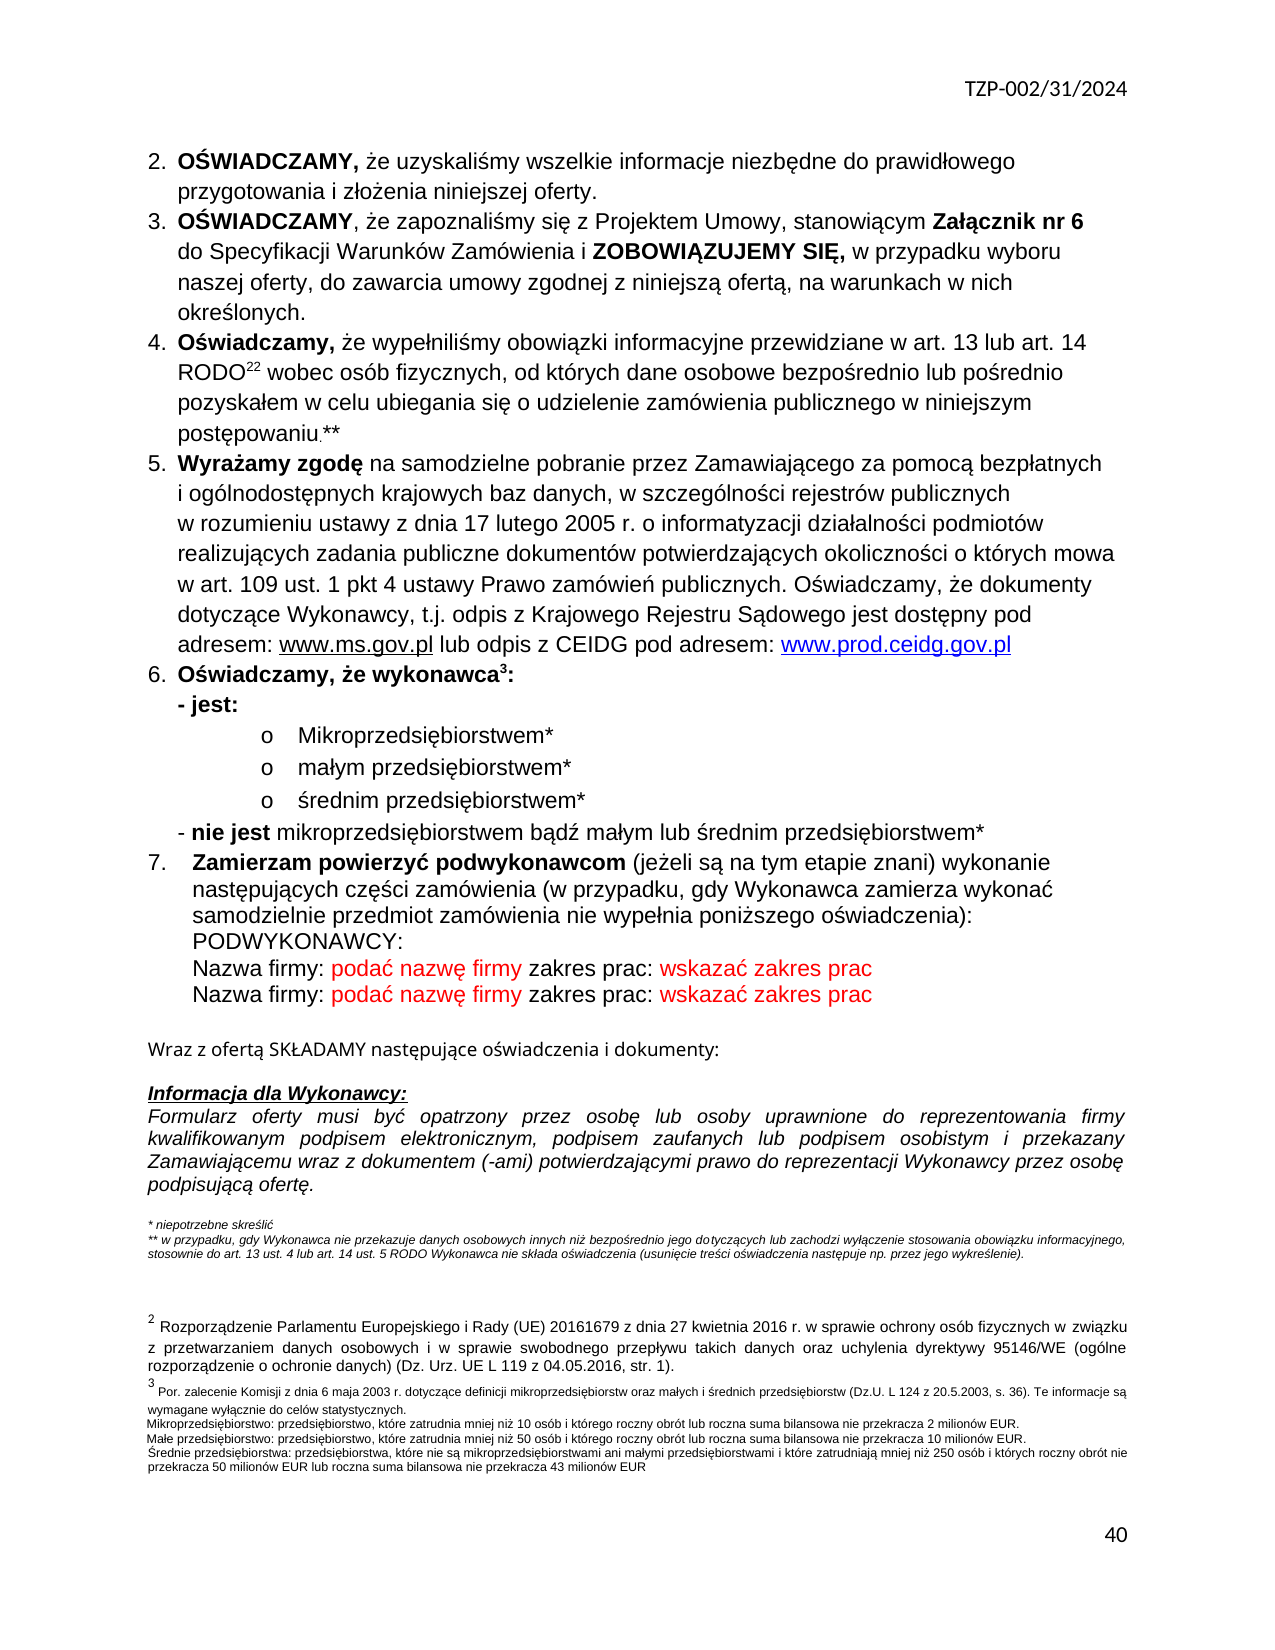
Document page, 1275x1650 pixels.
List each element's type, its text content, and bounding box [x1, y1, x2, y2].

text Nazwa firmy: podać nazwę firmy zakres prac: wskazać zakres prac [192, 981, 1127, 1007]
list Mikroprzedsiębiorstwem* [260, 722, 1127, 750]
list Zamierzam powierzyć podwykonawcom (jeżeli są na tym etapie znani) wykonanie następujących części zamówienia (w przypadku, gdy Wykonawca zamierza wykonać samodzielnie przedmiot zamówienia nie wypełnia poniższego oświadczenia): [148, 849, 1127, 928]
list Wyrażamy zgodę na samodzielne pobranie przez Zamawiającego za pomocą bezpłatnych i ogólnodostępnych krajowych baz danych, w szczególności rejestrów publicznych w rozumieniu ustawy z dnia 17 lutego 2005 r. o informatyzacji działalności podmiotów realizujących zadania publiczne dokumentów potwierdzających okoliczności o których mowa w art. 109 ust. 1 pkt 4 ustawy Prawo zamówień publicznych. Oświadczamy, że dokumenty dotyczące Wykonawcy, t.j. odpis z Krajowego Rejestru Sądowego jest dostępny pod adresem: www.ms.gov.pl lub odpis z CEIDG pod adresem: www.prod.ceidg.gov.pl [148, 450, 1127, 657]
text ** w przypadku, gdy Wykonawca nie przekazuje danych osobowych innych niż bezpośrednio jego dotyczących lub zachodzi wyłączenie stosowania obowiązku informacyjnego, stosownie do art. 13 ust. 4 lub art. 14 ust. 5 RODO Wykonawca nie składa oświadczenia (usunięcie treści oświadczenia następuje np. przez jego wykreślenie). [148, 1232, 1127, 1261]
list OŚWIADCZAMY, że zapoznaliśmy się z Projektem Umowy, stanowiącym Załącznik nr 6 do Specyfikacji Warunków Zamówienia i ZOBOWIĄZUJEMY SIĘ, w przypadku wyboru naszej oferty, do zawarcia umowy zgodnej z niniejszą ofertą, na warunkach w nich określonych. [148, 208, 1127, 325]
list Oświadczamy, że wykonawca: [148, 661, 1127, 687]
text Informacja dla Wykonawcy: [148, 1085, 1127, 1104]
list Oświadczamy, że wypełniliśmy obowiązki informacyjne przewidziane w art. 13 lub art. 14 RODO2 wobec osób fizycznych, od których dane osobowe bezpośrednio lub pośrednio pozyskałem w celu ubiegania się o udzielenie zamówienia publicznego w niniejszym postępowaniu.** [148, 329, 1127, 446]
text Formularz oferty musi być opatrzony przez osobę lub osoby uprawnione do reprezentowania firmy kwalifikowanym podpisem elektronicznym, podpisem zaufanych lub podpisem osobistym i przekazany Zamawiającemu wraz z dokumentem (-ami) potwierdzającymi prawo do reprezentacji Wykonawcy przez osobę podpisującą ofertę. [148, 1104, 1127, 1195]
list małym przedsiębiorstwem* [260, 754, 1127, 782]
text * niepotrzebne skreślić [148, 1218, 1127, 1232]
list OŚWIADCZAMY, że uzyskaliśmy wszelkie informacje niezbędne do prawidłowego przygotowania i złożenia niniejszej oferty. [148, 148, 1120, 204]
text PODWYKONAWCY: [192, 928, 1127, 955]
text Wraz z ofertą SKŁADAMY następujące oświadczenia i dokumenty: [148, 1037, 1127, 1062]
list średnim przedsiębiorstwem* [260, 787, 1127, 815]
text Nazwa firmy: podać nazwę firmy zakres prac: wskazać zakres prac [192, 955, 1127, 981]
text - jest: [177, 691, 1127, 718]
text - nie jest mikroprzedsiębiorstwem bądź małym lub średnim przedsiębiorstwem* [177, 819, 1127, 845]
